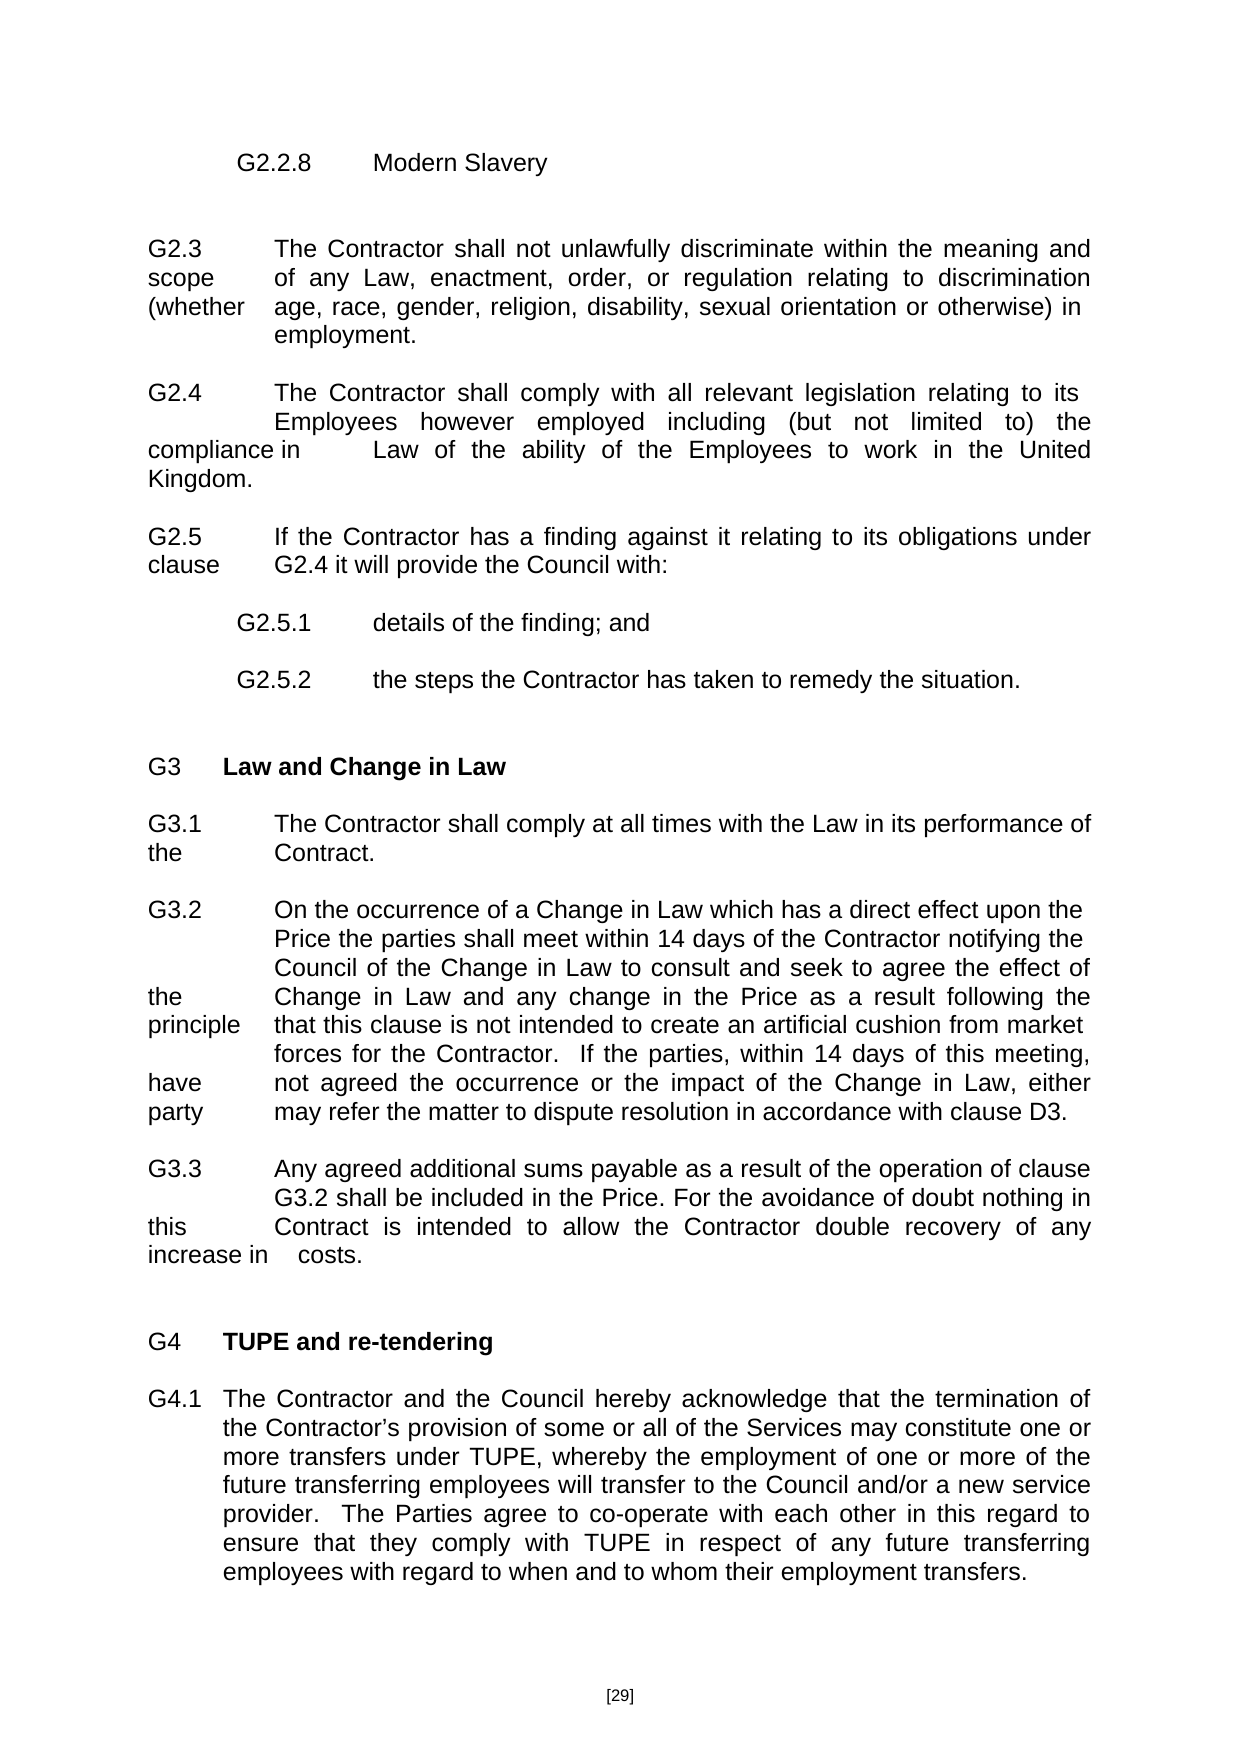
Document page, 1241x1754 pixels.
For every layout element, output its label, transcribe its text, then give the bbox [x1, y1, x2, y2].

list G3 Law and Change in Law [148, 751, 1092, 780]
list G2.5.2 the steps the Contractor has taken to remedy the situation. [236, 665, 1092, 694]
list G2.4 The Contractor shall comply all relevant legislation relating to its Employees however employed including (but not limited to) the compliance in Law of the ability of the Employees to work in the . [148, 378, 1092, 493]
list G2.3 The Contractor shall not unlawfully discriminate within the meaning and scope of any Law, enactment, order, or regulation relating to discrimination (whether age, race, gender, religion, disability, sexual orientation or otherwise) in employment. [148, 234, 1092, 349]
list G3.3 Any agreed additional sums payable as a result of the operation of clause G3.2 shall be included in the Price. For the avoidance of doubt nothing in this Contract is intended to allow the Contractor double recovery of any increase in costs. [148, 1154, 1092, 1269]
list G2.2.8 Modern Slavery [236, 148, 1092, 176]
list G2.5.1 details of the finding; and [236, 608, 1092, 636]
list G4.1 The Contractor and the Council hereby acknowledge that the termination of the Contractor’s provision of some or all of the Services may constitute one or more transfers under TUPE, whereby the employment of one or more of the future transferring employees will transfer to the Council and/or a new service provider. The Parties agree to co-operate with each other in this regard to ensure that they comply with TUPE in respect of any future transferring employees with regard to when and to whom their employment transfers. [148, 1384, 1092, 1585]
list G4 TUPE and re-tendering [148, 1326, 1092, 1355]
list G2.5 If the Contractor has a finding against it relating to its obligations under clause G2.4 it will provide the Council : [148, 521, 1092, 579]
list G3.1 The Contractor shall comply at all times the Law in its performance of the Contract. [148, 809, 1092, 866]
list G3.2 On the occurrence of a Change in Law which has a direct effect upon the Price the parties shall meet in 14 days of the Contractor notifying the Council of the Change in Law to consult and seek to agree the effect of the Change in Law and any change in the Price as a result following the principle that this clause is not intended to create an artificial cushion from market forces for the Contractor. If the parties, in 14 days of this meeting, have not agreed the occurrence or the impact of the Change in Law, either party may refer the matter to dispute resolution in accordance clause D3. [148, 895, 1092, 1125]
